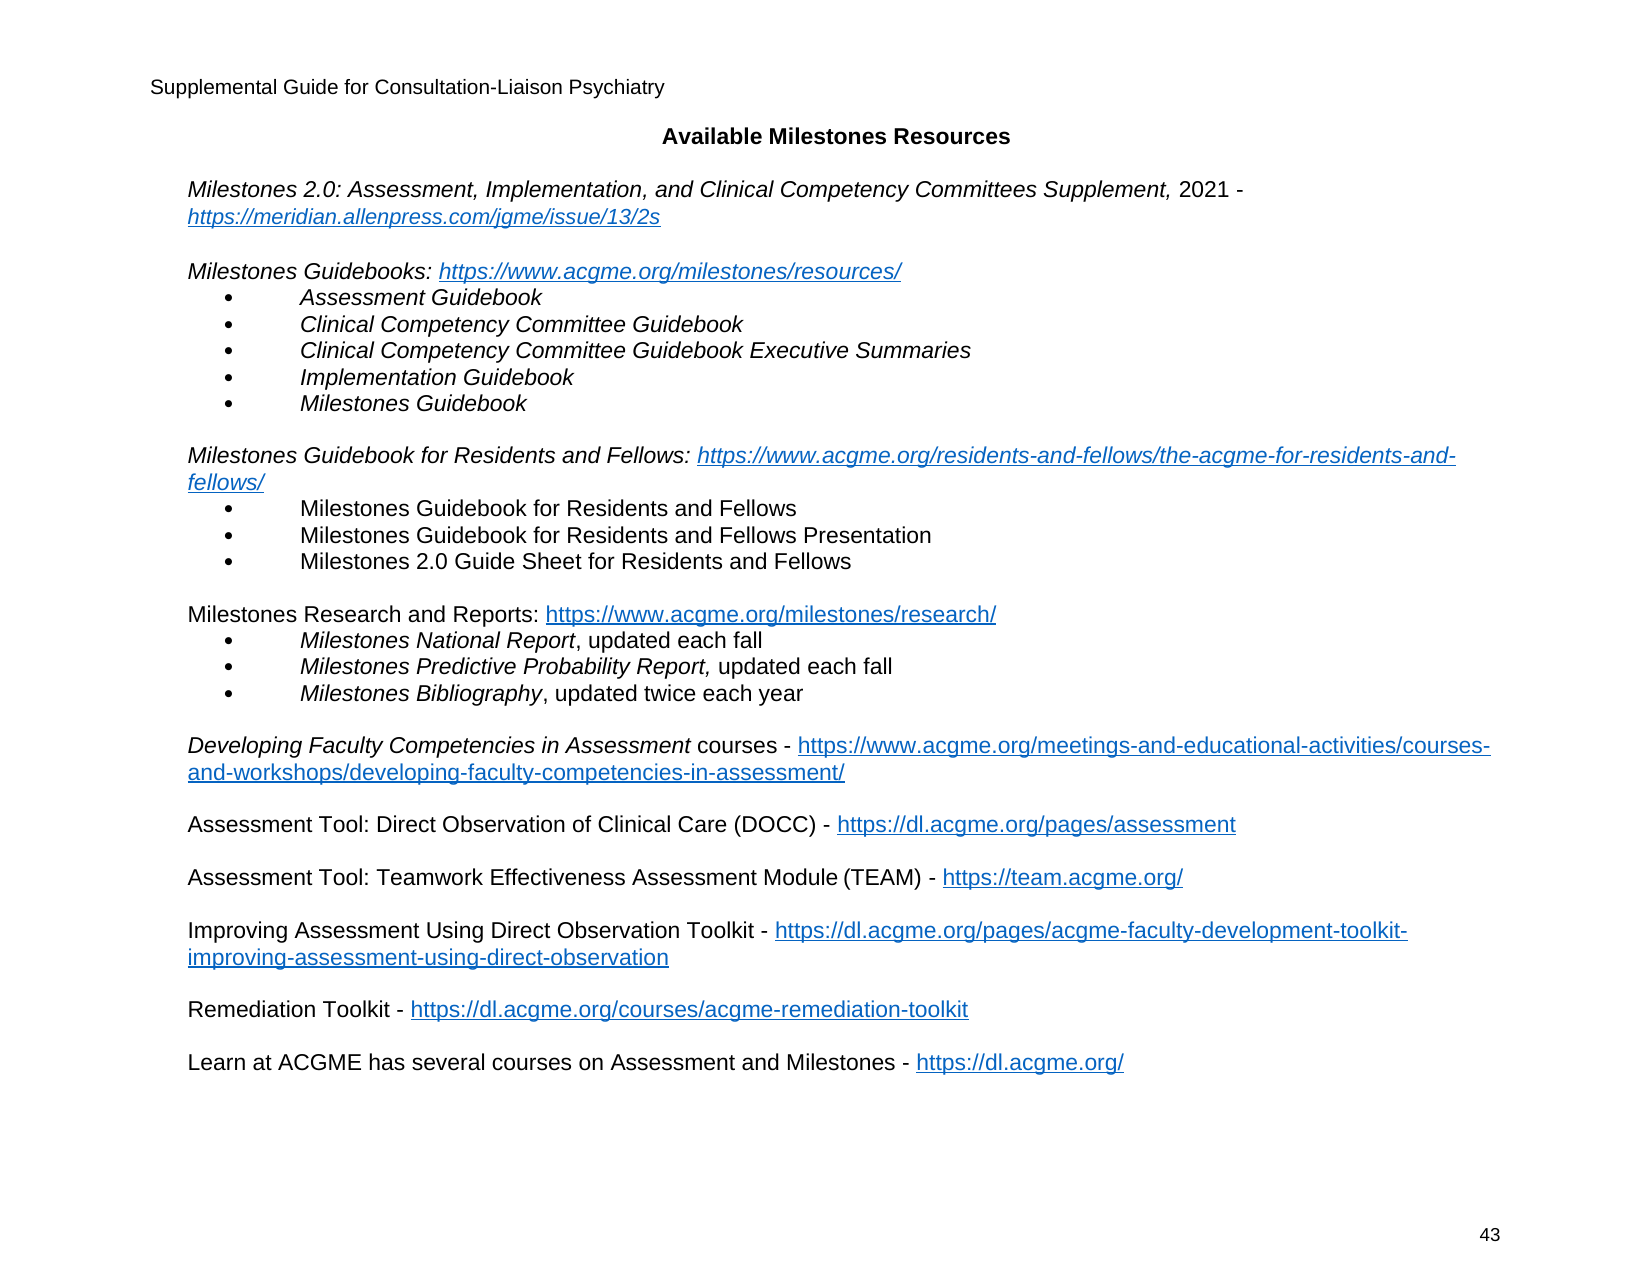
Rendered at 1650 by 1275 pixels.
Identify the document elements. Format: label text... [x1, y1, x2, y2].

list Milestones Guidebook for Residents and Fellows [150, 495, 1500, 522]
text Assessment Tool: Direct Observation of Clinical Care (DOCC) - https://dl.acgme.org/pages/assessment [187, 811, 1500, 838]
text Milestones Guidebook for Residents and Fellows: https://www.acgme.org/residents-and-fellows/the-acgme-for-residents-and-fellows/ [187, 442, 1500, 495]
text Available Milestones Resources [187, 123, 1500, 149]
list Milestones 2.0 Guide Sheet for Residents and Fellows [150, 548, 1500, 574]
text Developing Faculty Competencies in Assessment courses - https://www.acgme.org/meetings-and-educational-activities/courses-and-workshops/developing-faculty-competencies-in-assessment/ [187, 732, 1500, 785]
text Learn at ACGME has several courses on Assessment and Milestones - https://dl.acgme.org/ [150, 1049, 1500, 1076]
list Milestones Predictive Probability Report, updated each fall [150, 653, 1500, 680]
text Milestones 2.0: Assessment, Implementation, and Clinical Competency Committees Supplement, 2021 - https://meridian.allenpress.com/jgme/issue/13/2s [187, 176, 1500, 230]
text Milestones Guidebooks: https://www.acgme.org/milestones/resources/ [187, 258, 1500, 284]
list Clinical Competency Committee Guidebook [150, 311, 1500, 337]
list Milestones Guidebook [150, 390, 1500, 416]
list Implementation Guidebook [150, 363, 1500, 390]
text Remediation Toolkit - https://dl.acgme.org/courses/acgme-remediation-toolkit [187, 996, 1500, 1023]
text Improving Assessment Using Direct Observation Toolkit - https://dl.acgme.org/pages/acgme-faculty-development-toolkit-improving-assessment-using-direct-observation [187, 917, 1500, 970]
text Milestones Research and Reports: https://www.acgme.org/milestones/research/ [187, 601, 1500, 627]
text Assessment Tool: Teamwork Effectiveness Assessment Module (TEAM) - https://team.acgme.org/ [187, 864, 1500, 891]
list Milestones Bibliography, updated twice each year [150, 680, 1500, 706]
list Clinical Competency Committee Guidebook Executive Summaries [150, 337, 1500, 363]
list Milestones National Report, updated each fall [150, 627, 1500, 653]
list Milestones Guidebook for Residents and Fellows Presentation [150, 522, 1500, 548]
list Assessment Guidebook [150, 284, 1500, 311]
